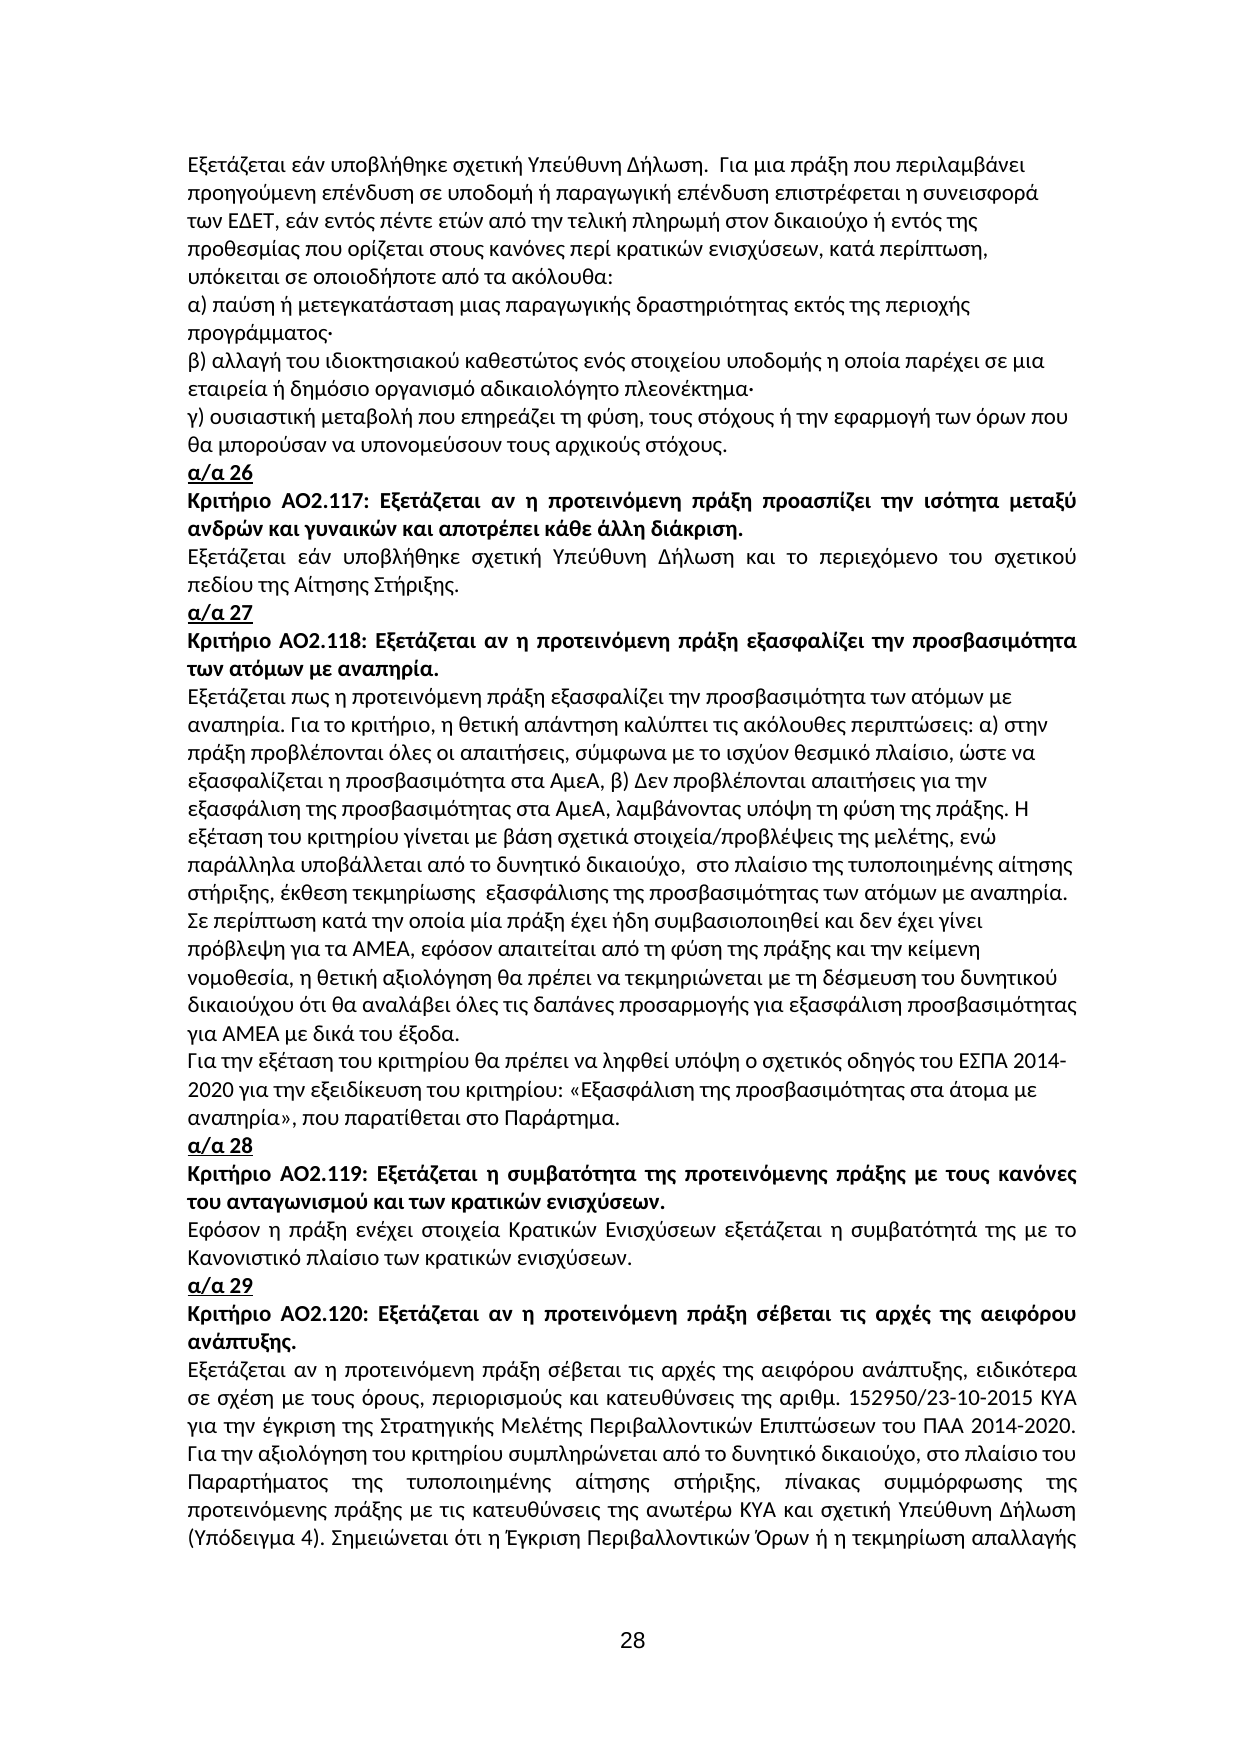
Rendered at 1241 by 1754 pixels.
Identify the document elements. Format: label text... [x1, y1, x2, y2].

text Εξετάζεται πως η προτεινόμενη πράξη εξασφαλίζει την προσβασιμότητα των ατόμων με αναπηρία. Για το κριτήριο, η θετική απάντηση καλύπτει τις ακόλουθες περιπτώσεις: α) στην πράξη προβλέπονται όλες οι απαιτήσεις, σύμφωνα με το ισχύον θεσμικό πλαίσιο, ώστε να εξασφαλίζεται η προσβασιμότητα στα ΑμεΑ, β) Δεν προβλέπονται απαιτήσεις για την εξασφάλιση της προσβασιμότητας στα ΑμεΑ, λαμβάνοντας υπόψη τη φύση της πράξης. Η εξέταση του κριτηρίου γίνεται με βάση σχετικά στοιχεία/προβλέψεις της μελέτης, ενώ παράλληλα υποβάλλεται από το δυνητικό δικαιούχο, στο πλαίσιο της τυποποιημένης αίτησης στήριξης, έκθεση τεκμηρίωσης εξασφάλισης της προσβασιμότητας των ατόμων με αναπηρία. Σε περίπτωση κατά την οποία μία πράξη έχει ήδη συμβασιοποιηθεί και δεν έχει γίνει πρόβλεψη για τα ΑΜΕΑ, εφόσον απαιτείται από τη φύση της πράξης και την κείμενη νομοθεσία, η θετική αξιολόγηση θα πρέπει να τεκμηριώνεται με τη δέσμευση του δυνητικού δικαιούχου ότι θα αναλάβει όλες τις δαπάνες προσαρμογής για εξασφάλιση προσβασιμότητας για ΑΜΕΑ με δικά του έξοδα. Για την εξέταση του κριτηρίου θα πρέπει να ληφθεί υπόψη ο σχετικός οδηγός του ΕΣΠΑ 2014-2020 για την εξειδίκευση του κριτηρίου: «Εξασφάλιση της προσβασιμότητας στα άτομα με αναπηρία», που παρατίθεται στο Παράρτημα. [187, 682, 1078, 1131]
text Εξετάζεται εάν υποβλήθηκε σχετική Υπεύθυνη Δήλωση. Για μια πράξη που περιλαμβάνει προηγούμενη επένδυση σε υποδομή ή παραγωγική επένδυση επιστρέφεται η συνεισφορά των ΕΔΕΤ, εάν εντός πέντε ετών από την τελική πληρωμή στον δικαιούχο ή εντός της προθεσμίας που ορίζεται στους κανόνες περί κρατικών ενισχύσεων, κατά περίπτωση, υπόκειται σε οποιοδήποτε από τα ακόλουθα: α) παύση ή μετεγκατάσταση μιας παραγωγικής δραστηριότητας εκτός της περιοχής προγράμματος· β) αλλαγή του ιδιοκτησιακού καθεστώτος ενός στοιχείου υποδομής η οποία παρέχει σε μια εταιρεία ή δημόσιο οργανισμό αδικαιολόγητο πλεονέκτημα· γ) ουσιαστική μεταβολή που επηρεάζει τη φύση, τους στόχους ή την εφαρμογή των όρων που θα μπορούσαν να υπονομεύσουν τους αρχικούς στόχους. [187, 150, 1078, 458]
text Κριτήριο ΑΟ2.118: Εξετάζεται αν η προτεινόμενη πράξη εξασφαλίζει την προσβασιμότητα των ατόμων με αναπηρία. [187, 626, 1078, 682]
text Κριτήριο ΑΟ2.120: Εξετάζεται αν η προτεινόμενη πράξη σέβεται τις αρχές της αειφόρου ανάπτυξης. [187, 1299, 1078, 1355]
text Κριτήριο ΑΟ2.117: Εξετάζεται αν η προτεινόμενη πράξη προασπίζει την ισότητα μεταξύ ανδρών και γυναικών και αποτρέπει κάθε άλλη διάκριση. [187, 486, 1078, 542]
text Κριτήριο ΑΟ2.119: Εξετάζεται η συμβατότητα της προτεινόμενης πράξης με τους κανόνες του ανταγωνισμού και των κρατικών ενισχύσεων. [187, 1159, 1078, 1215]
text α/α 28 [187, 1131, 1078, 1159]
text Εφόσον η πράξη ενέχει στοιχεία Κρατικών Ενισχύσεων εξετάζεται η συμβατότητά της με το Κανονιστικό πλαίσιο των κρατικών ενισχύσεων. [187, 1215, 1078, 1271]
text α/α 29 [187, 1271, 1078, 1299]
text Εξετάζεται εάν υποβλήθηκε σχετική Υπεύθυνη Δήλωση και το περιεχόμενο του σχετικού πεδίου της Αίτησης Στήριξης. [187, 542, 1078, 598]
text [187, 1355, 1078, 1551]
text α/α 26 [187, 458, 1078, 486]
text α/α 27 [187, 598, 1078, 626]
